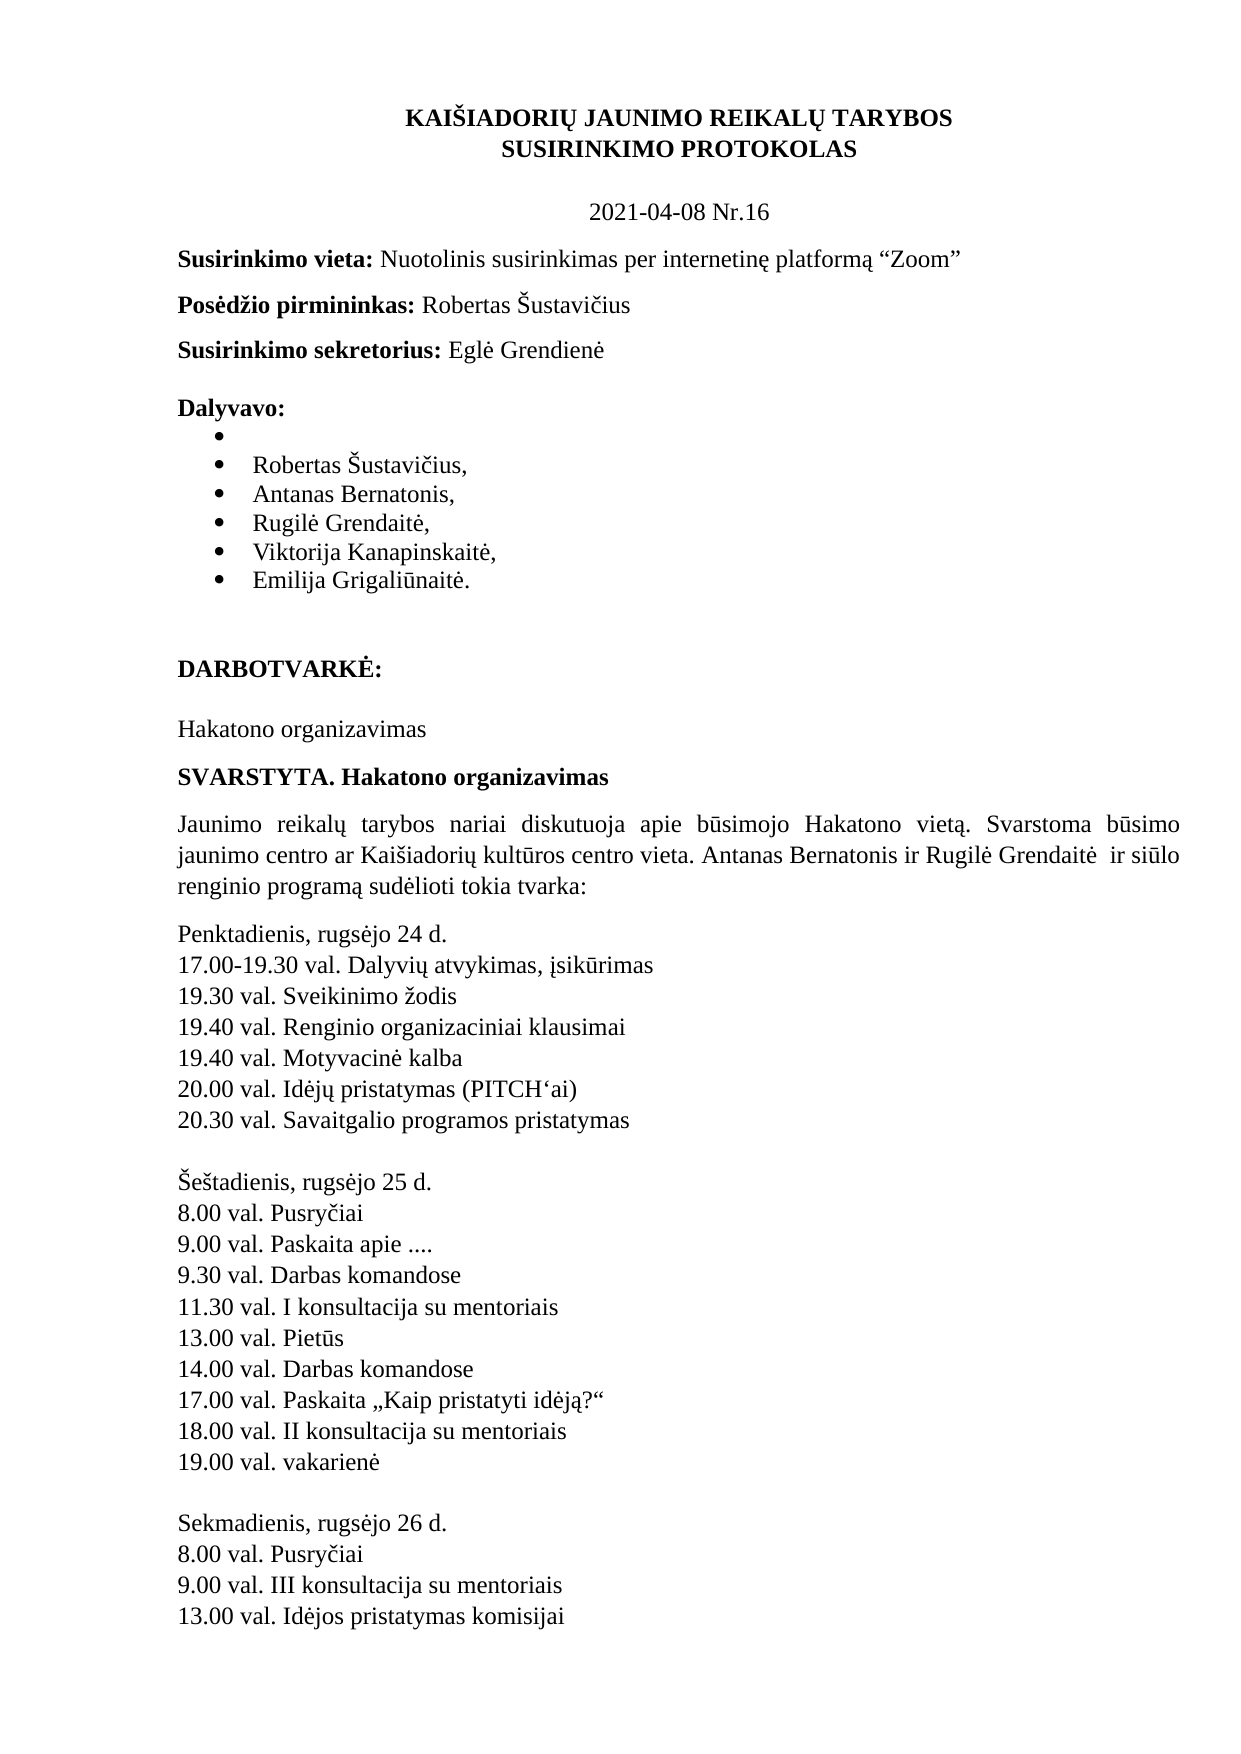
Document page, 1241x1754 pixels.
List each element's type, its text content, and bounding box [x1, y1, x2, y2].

text 2021-04-08 Nr.16 [177, 197, 1181, 225]
text 18.00 val. II konsultacija su mentoriais [177, 1416, 1181, 1444]
subtitle Dalyvavo: [177, 393, 1181, 422]
text 11.30 val. I konsultacija su mentoriais [177, 1292, 1181, 1320]
text SUSIRINKIMO PROTOKOLAS [177, 134, 1181, 163]
text 17.00 val. Paskaita „Kaip pristatyti idėją?“ [177, 1385, 1181, 1413]
text 19.00 val. vakarienė [177, 1447, 1181, 1476]
text Jaunimo reikalų tarybos nariai diskutuoja apie būsimojo Hakatono vietą. Svarstoma būsimo jaunimo centro ar Kaišiadorių kultūros centro vieta. Antanas Bernatonis ir Rugilė Grendaitė ir siūlo renginio programą sudėlioti tokia tvarka: [177, 809, 1181, 900]
text 14.00 val. Darbas komandose [177, 1354, 1181, 1382]
text KAIŠIADORIŲ JAUNIMO REIKALŲ TARYBOS [177, 103, 1181, 132]
text 8.00 val. Pusryčiai [177, 1198, 1181, 1227]
subtitle Viktorija Kanapinskaitė, [215, 537, 1181, 566]
subtitle Antanas Bernatonis, [215, 479, 1181, 508]
text DARBOTVARKĖ: [177, 654, 1181, 683]
text 13.00 val. Idėjos pristatymas komisijai [177, 1601, 1181, 1630]
text 19.40 val. Renginio organizaciniai klausimai [177, 1012, 1181, 1041]
text Penktadienis, rugsėjo 24 d. [177, 919, 1181, 948]
text Šeštadienis, rugsėjo 25 d. [177, 1167, 1181, 1196]
text Posėdžio pirmininkas: Robertas Šustavičius [177, 290, 1181, 318]
text 19.40 val. Motyvacinė kalba [177, 1043, 1181, 1072]
text 17.00-19.30 val. Dalyvių atvykimas, įsikūrimas [177, 950, 1181, 979]
subtitle Emilija Grigaliūnaitė. [215, 566, 1181, 594]
text 8.00 val. Pusryčiai [177, 1539, 1181, 1568]
text Susirinkimo vieta: Nuotolinis susirinkimas per internetinę platformą “Zoom” [177, 244, 1181, 273]
text 19.30 val. Sveikinimo žodis [177, 981, 1181, 1010]
text 9.30 val. Darbas komandose [177, 1261, 1181, 1289]
text Sekmadienis, rugsėjo 26 d. [177, 1508, 1181, 1537]
text Susirinkimo sekretorius: Eglė Grendienė [177, 335, 1181, 364]
text 13.00 val. Pietūs [177, 1323, 1181, 1351]
text 9.00 val. III konsultacija su mentoriais [177, 1570, 1181, 1599]
text 20.30 val. Savaitgalio programos pristatymas [177, 1105, 1181, 1134]
text 9.00 val. Paskaita apie .... [177, 1229, 1181, 1258]
text 20.00 val. Idėjų pristatymas (PITCH‘ai) [177, 1074, 1181, 1103]
text Hakatono organizavimas [177, 714, 1181, 743]
subtitle Robertas Šustavičius, [215, 451, 1181, 479]
subtitle Rugilė Grendaitė, [215, 508, 1181, 537]
text SVARSTYTA. Hakatono organizavimas [177, 762, 1181, 790]
